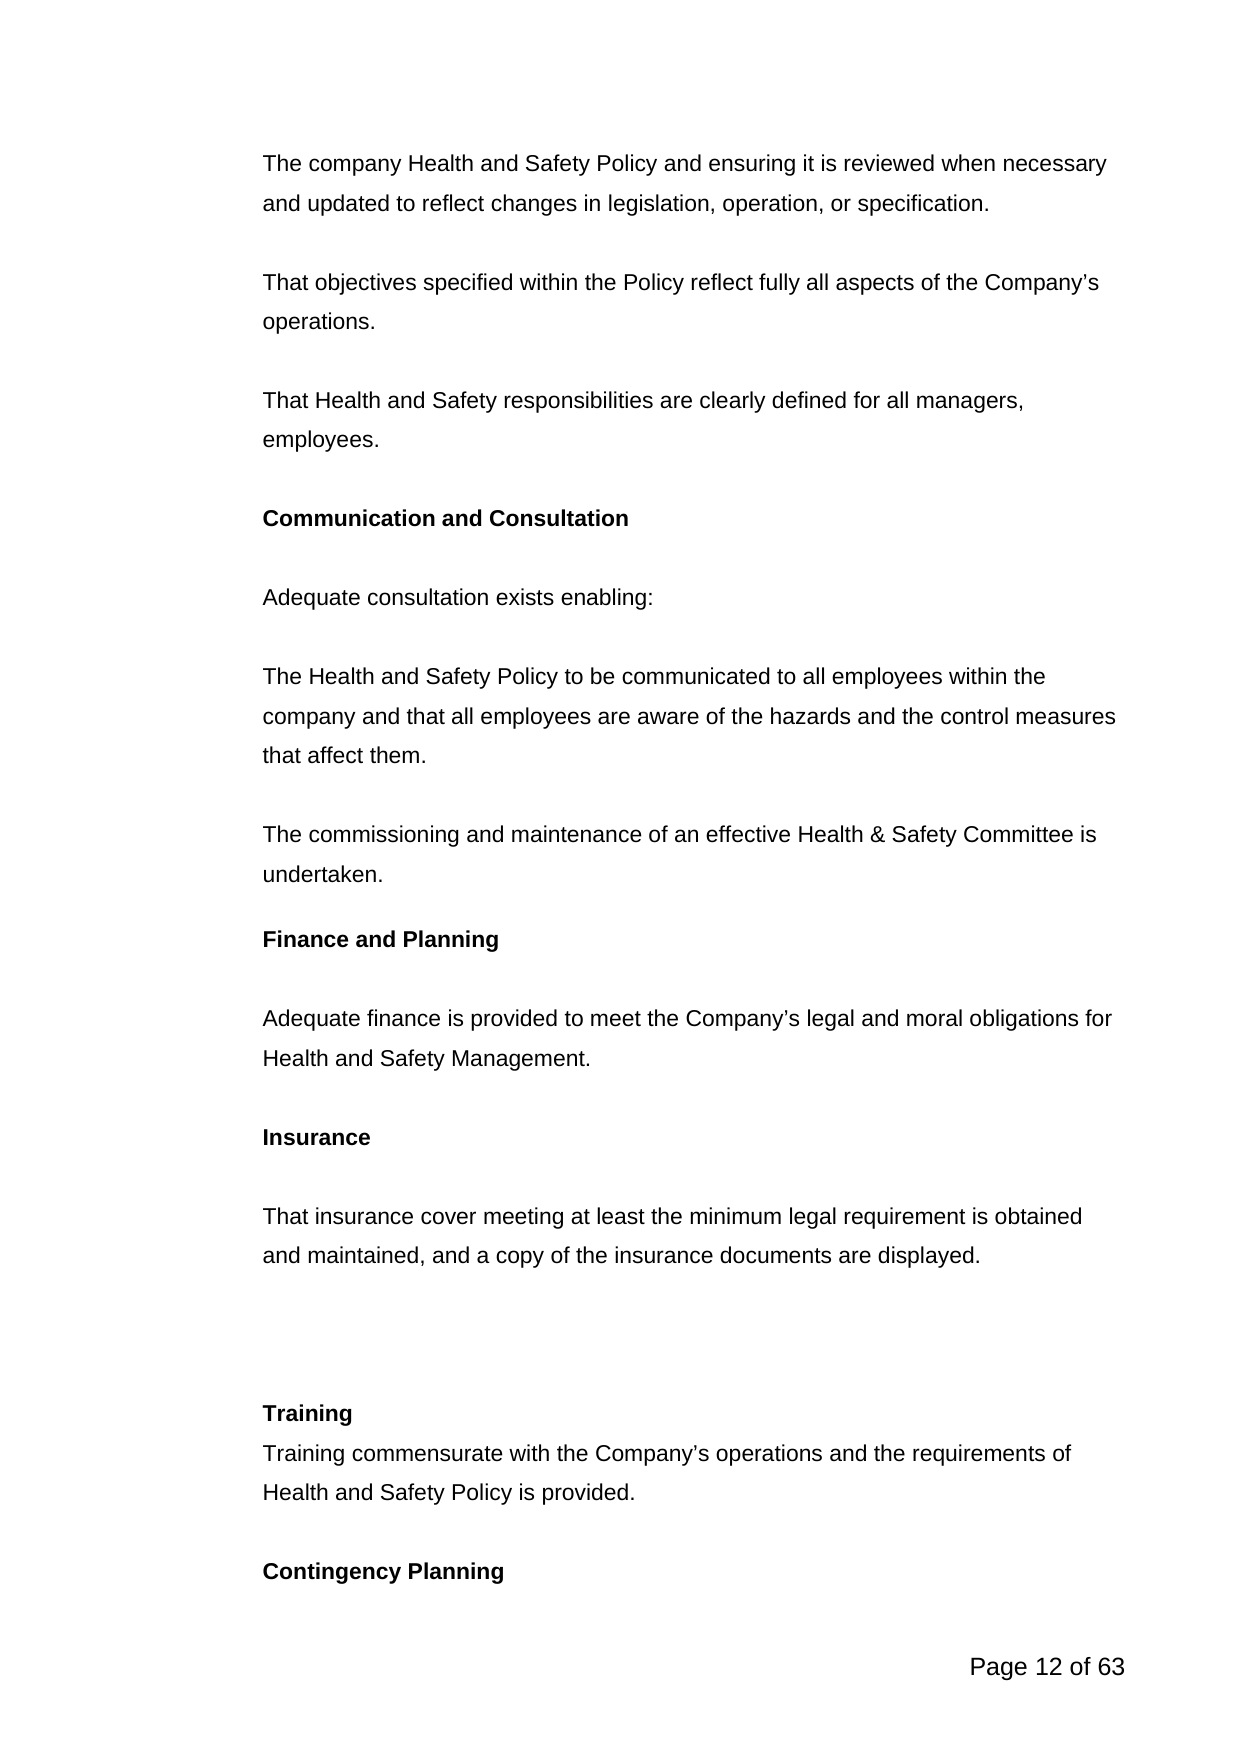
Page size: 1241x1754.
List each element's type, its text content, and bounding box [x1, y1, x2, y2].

text Training [262, 1400, 1125, 1427]
text Communication and Consultation [262, 505, 1125, 532]
text That objectives specified within the Policy reflect fully all aspects of the Company’s operations. [262, 268, 1125, 334]
text The company Health and Safety Policy and ensuring it is reviewed when necessary and updated to reflect changes in legislation, operation, or specification. [262, 150, 1125, 216]
text Adequate finance is provided to meet the Company’s legal and moral obligations for Health and Safety Management. [262, 1005, 1125, 1071]
text Contingency Planning [262, 1558, 1125, 1584]
text Finance and Planning [187, 926, 1125, 953]
text The Health and Safety Policy to be communicated to all employees within the company and that all employees are aware of the hazards and the control measures that affect them. [262, 663, 1125, 768]
text That Health and Safety responsibilities are clearly defined for all managers, employees. [262, 387, 1125, 453]
text The commissioning and maintenance of an effective Health & Safety Committee is undertaken. [262, 821, 1125, 887]
text That insurance cover meeting at least the minimum legal requirement is obtained and maintained, and a copy of the insurance documents are displayed. [262, 1203, 1125, 1269]
text Insurance [262, 1124, 1125, 1150]
text Adequate consultation exists enabling: [187, 584, 1125, 611]
text Training commensurate with the Company’s operations and the requirements of Health and Safety Policy is provided. [262, 1440, 1125, 1506]
